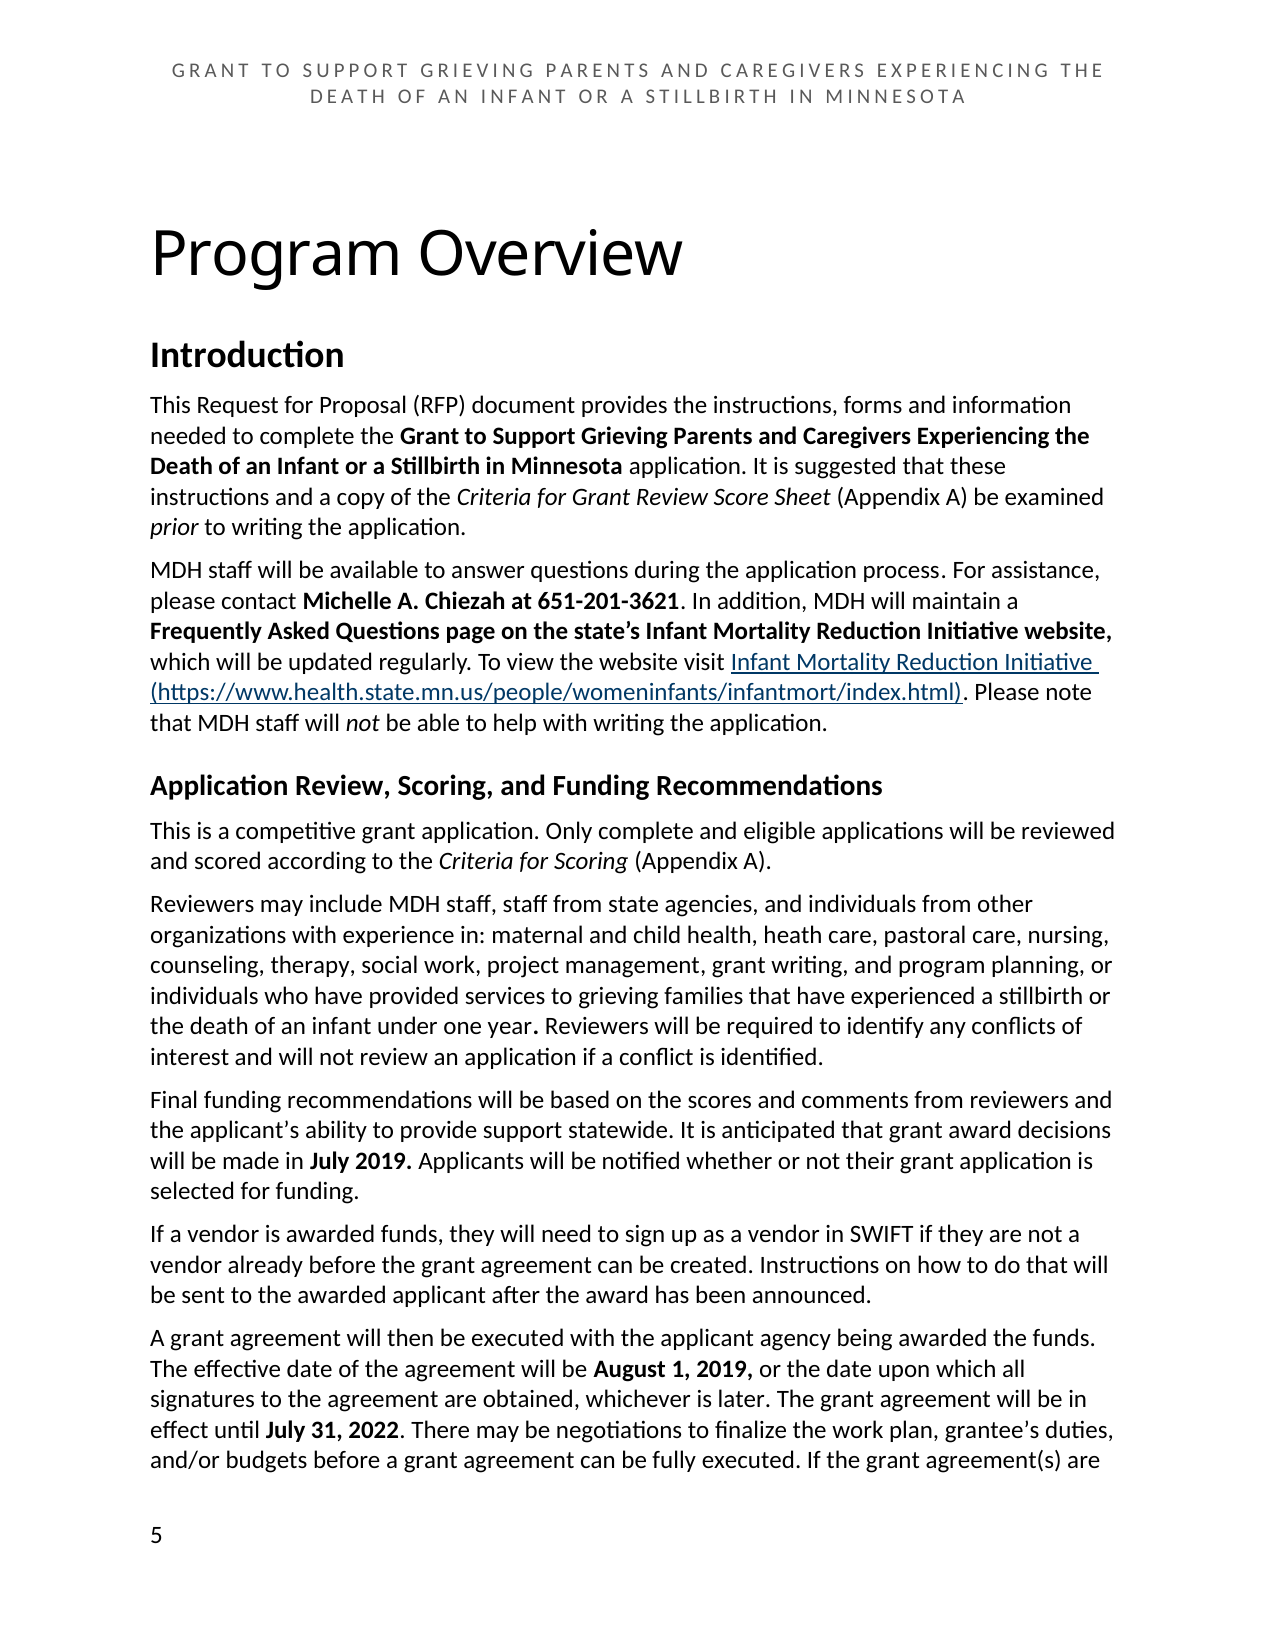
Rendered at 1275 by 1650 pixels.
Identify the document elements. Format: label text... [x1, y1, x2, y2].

text Reviewers may include MDH staff, staff from state agencies, and individuals from other organizations with experience in: maternal and child health, heath care, pastoral care, nursing, counseling, therapy, social work, project management, grant writing, and program planning, or individuals who have provided services to grieving families that have experienced a stillbirth or the death of an infant under one year. Reviewers will be required to identify any conflicts of interest and will not review an application if a conflict is identified. [150, 888, 1125, 1071]
subtitle Program Overview [150, 208, 1125, 293]
text If a vendor is awarded funds, they will need to sign up as a vendor in SWIFT if they are not a vendor already before the grant agreement can be created. Instructions on how to do that will be sent to the awarded applicant after the award has been announced. [150, 1218, 1125, 1310]
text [150, 1323, 1125, 1475]
subtitle Application Review, Scoring, and Funding Recommendations [150, 767, 1125, 802]
text MDH staff will be available to answer questions during the application process. For assistance, please contact Michelle A. Chiezah at 651-201-3621. In addition, MDH will maintain a Frequently Asked Questions page on the state’s Infant Mortality Reduction Initiative website, which will be updated regularly. To view the website visit Infant Mortality Reduction Initiative (https://www.health.state.mn.us/people/womeninfants/infantmort/index.html). Please note that MDH staff will not be able to help with writing the application. [150, 554, 1125, 737]
text This is a competitive grant application. Only complete and eligible applications will be reviewed and scored according to the Criteria for Scoring (Appendix A). [150, 815, 1125, 876]
subtitle Introduction [150, 331, 1125, 377]
text This Request for Proposal (RFP) document provides the instructions, forms and information needed to complete the Grant to Support Grieving Parents and Caregivers Experiencing the Death of an Infant or a Stillbirth in Minnesota application. It is suggested that these instructions and a copy of the Criteria for Grant Review Score Sheet (Appendix A) be examined prior to writing the application. [150, 389, 1125, 542]
text Final funding recommendations will be based on the scores and comments from reviewers and the applicant’s ability to provide support statewide. It is anticipated that grant award decisions will be made in July 2019. Applicants will be notified whether or not their grant application is selected for funding. [150, 1084, 1125, 1206]
